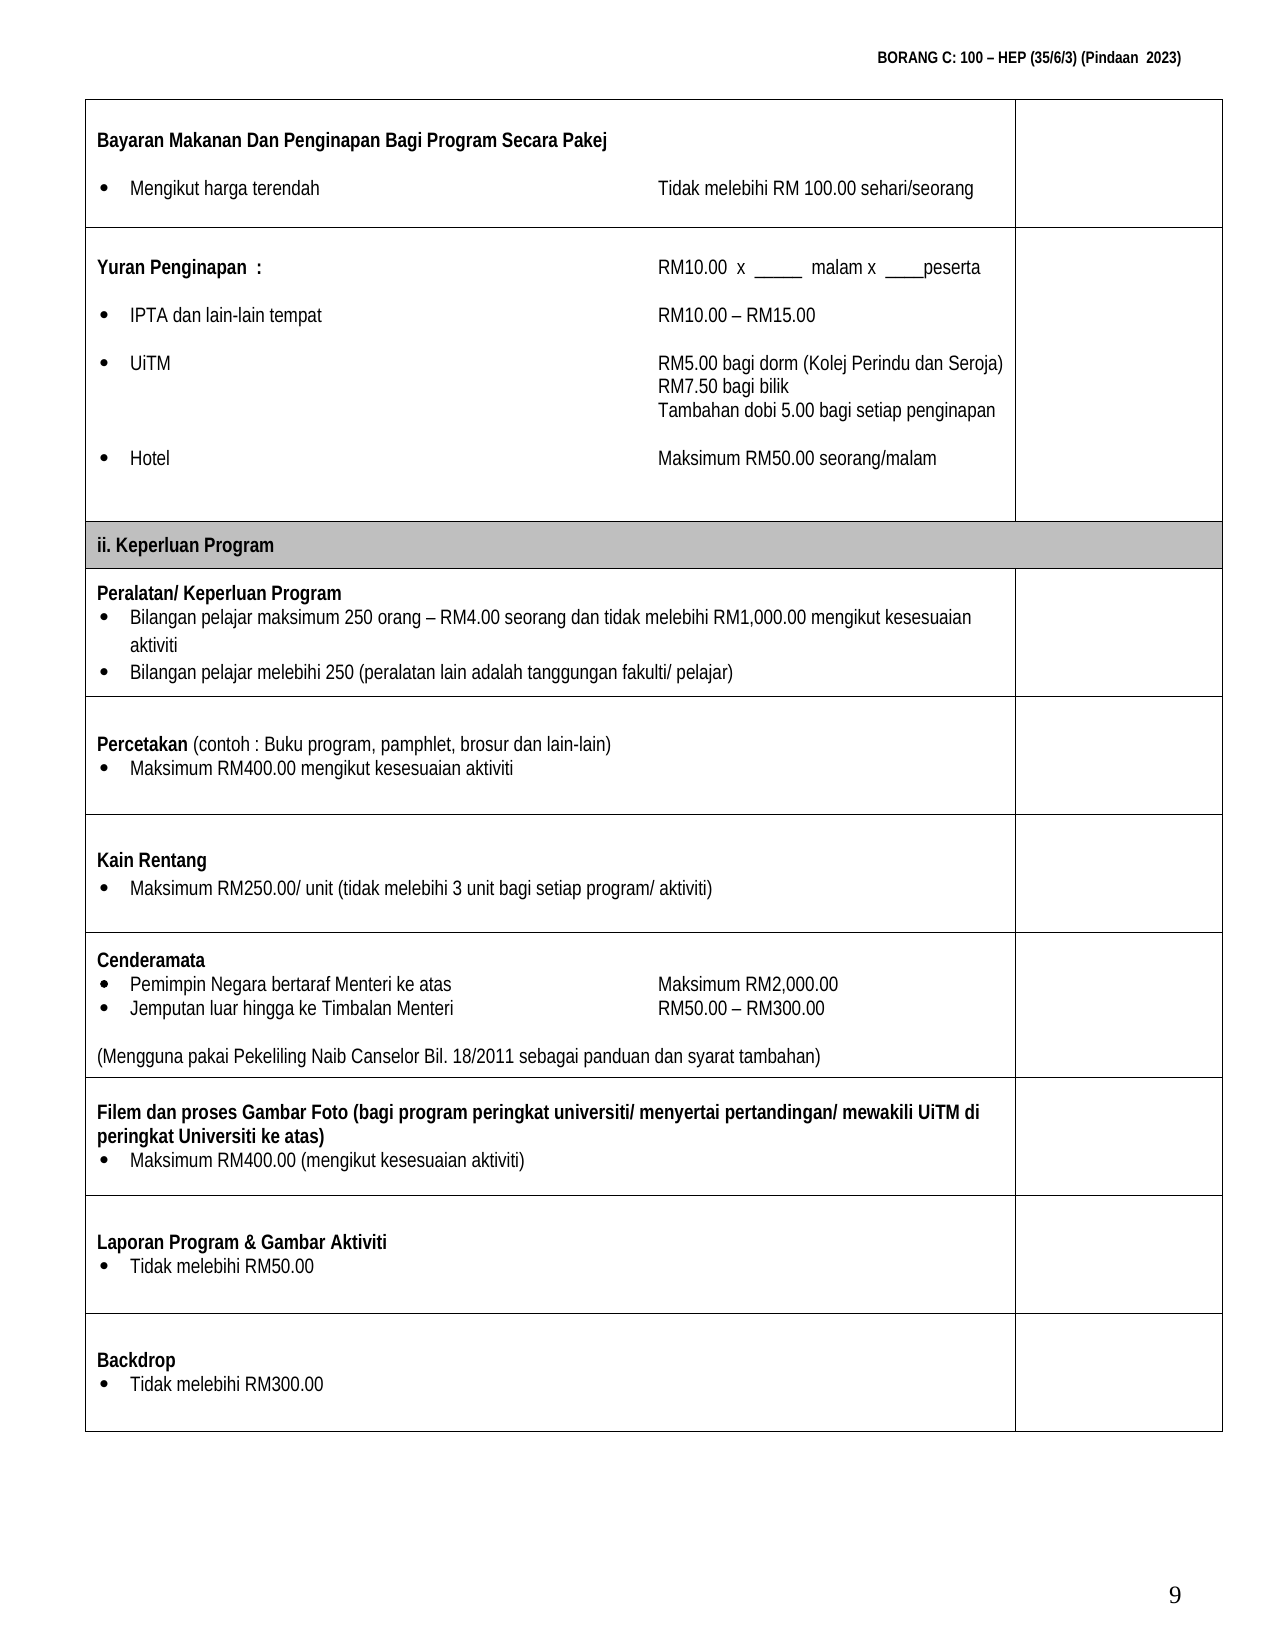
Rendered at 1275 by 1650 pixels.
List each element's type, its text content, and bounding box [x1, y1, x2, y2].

table_cell (Mengguna pakai Pekeliling Naib Canselor Bil. 18/2011 sebagai panduan dan syarat tambahan) [86, 1034, 1015, 1077]
table_cell [1016, 933, 1222, 1077]
table_cell ii. Keperluan Program [86, 522, 1222, 568]
table_cell Kain Rentang Maksimum RM250.00/ unit (tidak melebihi 3 unit bagi setiap program/ aktiviti) [86, 815, 1015, 932]
table_cell [1016, 815, 1222, 932]
table_header Bayaran Makanan Dan Penginapan Bagi Program Secara Pakej Mengikut harga terendah [86, 100, 647, 227]
table_cell Maksimum RM2,000.00 RM50.00 – RM300.00 [647, 933, 1015, 1034]
table_cell Peralatan/ Keperluan Program Bilangan pelajar maksimum 250 orang – RM4.00 seorang dan tidak melebihi RM1,000.00 mengikut kesesuaian aktiviti Bilangan pelajar melebihi 250 (peralatan lain adalah tanggungan fakulti/ pelajar) [86, 569, 1015, 696]
table_cell Filem dan proses Gambar Foto (bagi program peringkat universiti/ menyertai pertandingan/ mewakili UiTM di peringkat Universiti ke atas) Maksimum RM400.00 (mengikut kesesuaian aktiviti) [86, 1078, 1015, 1195]
table_header [1016, 100, 1222, 227]
table_cell Laporan Program & Gambar Aktiviti Tidak melebihi RM50.00 [86, 1196, 1015, 1313]
table_cell RM10.00 x _____ malam x ____peserta RM10.00 – RM15.00 RM5.00 bagi dorm (Kolej Perindu dan Seroja) RM7.50 bagi bilik Tambahan dobi 5.00 bagi setiap penginapan Maksimum RM50.00 seorang/malam [647, 228, 1015, 521]
table_cell Yuran Penginapan : IPTA dan lain-lain tempat UiTM Hotel [86, 228, 647, 521]
table_header Tidak melebihi RM 100.00 sehari/seorang [647, 100, 1015, 227]
table_cell [1016, 1314, 1222, 1431]
table_cell [1016, 228, 1222, 521]
table_cell [1016, 569, 1222, 696]
table_cell [1016, 1196, 1222, 1313]
table_cell [1016, 1078, 1222, 1195]
table_cell Backdrop Tidak melebihi RM300.00 [86, 1314, 1015, 1431]
table_cell Cenderamata Pemimpin Negara bertaraf Menteri ke atas Jemputan luar hingga ke Timbalan Menteri [86, 933, 647, 1034]
table_cell Percetakan (contoh : Buku program, pamphlet, brosur dan lain-lain) Maksimum RM400.00 mengikut kesesuaian aktiviti [86, 697, 1015, 814]
table_cell [1016, 697, 1222, 814]
